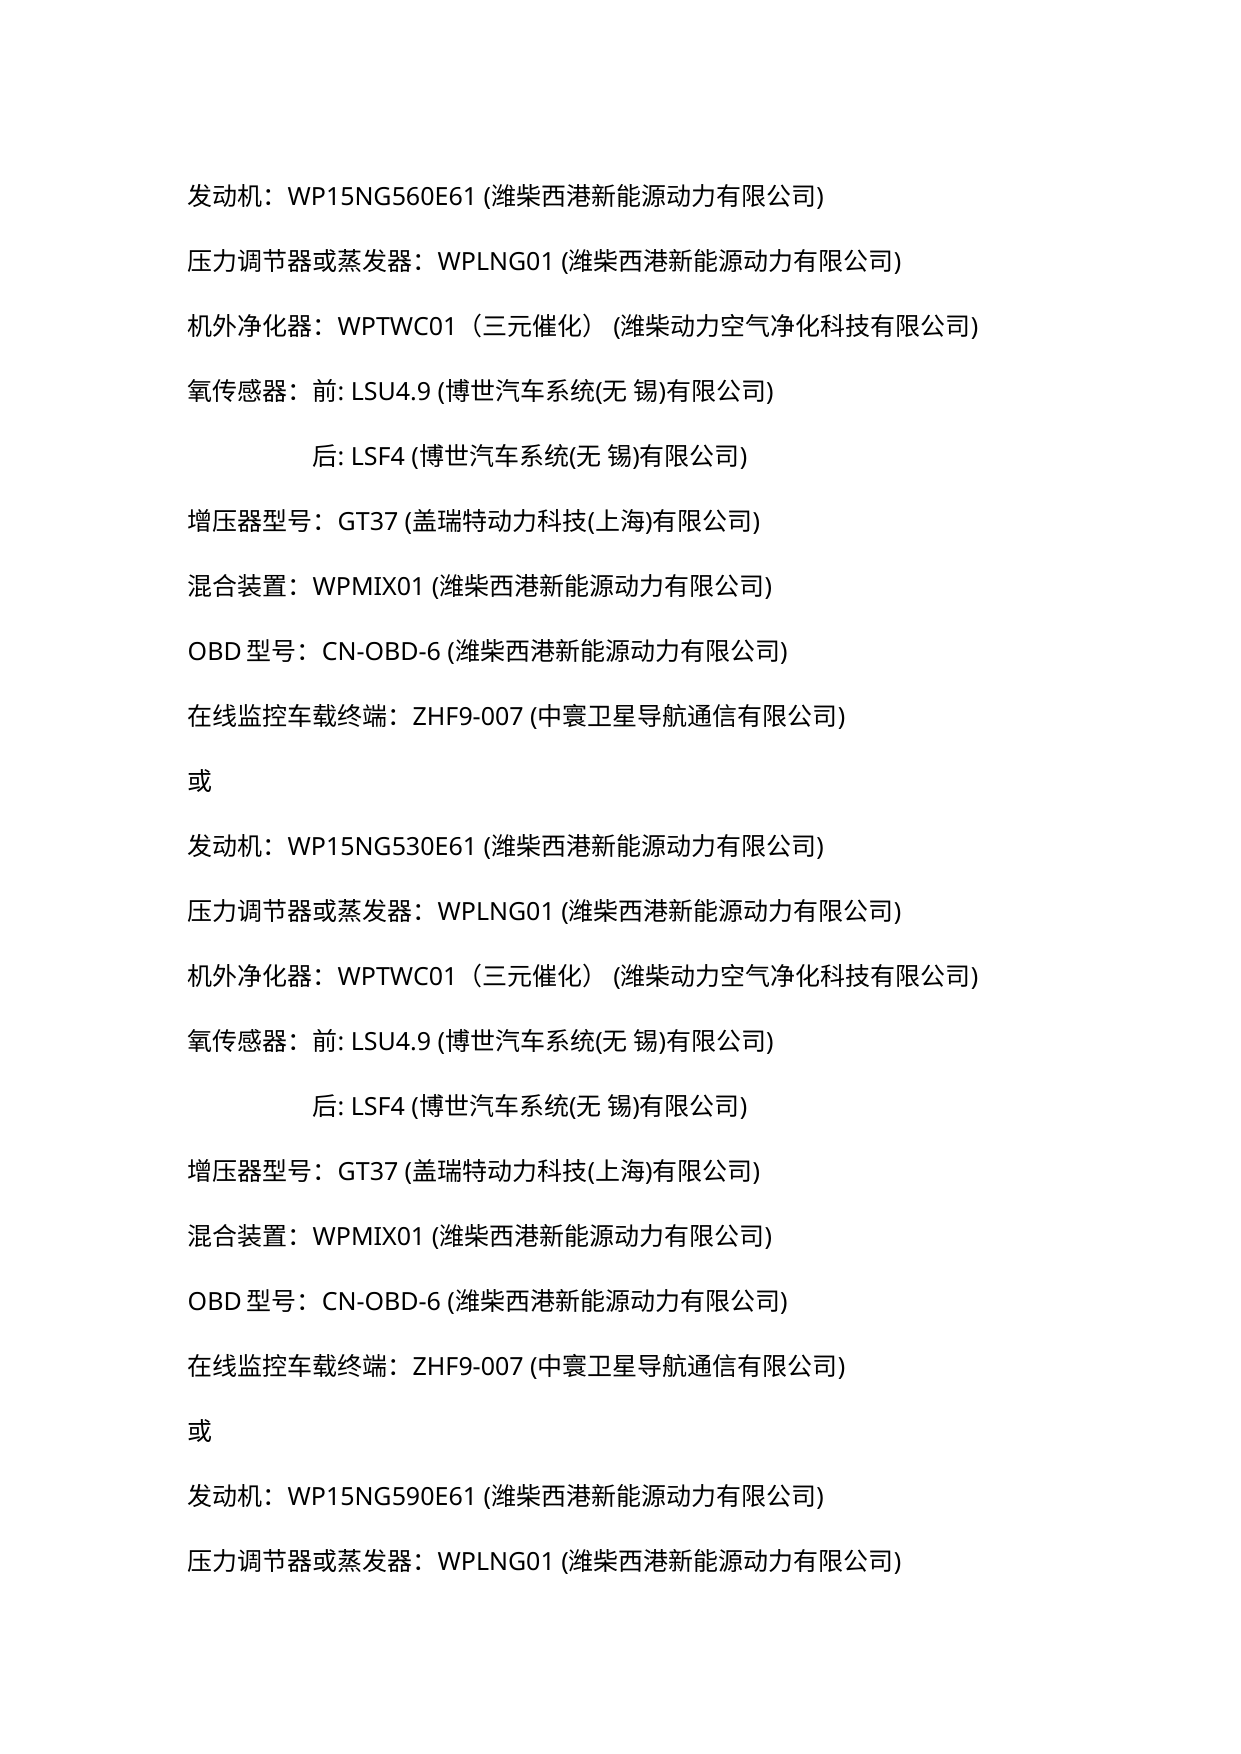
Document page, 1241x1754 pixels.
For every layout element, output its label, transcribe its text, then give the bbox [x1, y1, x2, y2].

text 在线监控车载终端：ZHF9-007 (中寰卫星导航通信有限公司) [187, 682, 1053, 747]
text 机外净化器：WPTWC01（三元催化） (潍柴动力空气净化科技有限公司) [187, 292, 1053, 357]
text 机外净化器：WPTWC01（三元催化） (潍柴动力空气净化科技有限公司) [187, 942, 1053, 1007]
text 发动机：WP15NG530E61 (潍柴西港新能源动力有限公司) [187, 812, 1053, 877]
text 后: LSF4 (博世汽车系统(无 锡)有限公司) [187, 422, 1053, 487]
text 压力调节器或蒸发器：WPLNG01 (潍柴西港新能源动力有限公司) [187, 877, 1053, 942]
text 或 [187, 1397, 1053, 1462]
text 增压器型号：GT37 (盖瑞特动力科技(上海)有限公司) [187, 487, 1053, 552]
text 压力调节器或蒸发器：WPLNG01 (潍柴西港新能源动力有限公司) [187, 1527, 1053, 1592]
text 在线监控车载终端：ZHF9-007 (中寰卫星导航通信有限公司) [187, 1332, 1053, 1397]
text 混合装置：WPMIX01 (潍柴西港新能源动力有限公司) [187, 1202, 1053, 1267]
text 发动机：WP15NG590E61 (潍柴西港新能源动力有限公司) [187, 1462, 1053, 1527]
text 压力调节器或蒸发器：WPLNG01 (潍柴西港新能源动力有限公司) [187, 227, 1053, 292]
text 氧传感器：前: LSU4.9 (博世汽车系统(无 锡)有限公司) [187, 357, 1053, 422]
text OBD型号：CN-OBD-6 (潍柴西港新能源动力有限公司) [187, 1267, 1053, 1332]
text 氧传感器：前: LSU4.9 (博世汽车系统(无 锡)有限公司) [187, 1007, 1053, 1072]
text 发动机：WP15NG560E61 (潍柴西港新能源动力有限公司) [187, 162, 1053, 227]
text OBD型号：CN-OBD-6 (潍柴西港新能源动力有限公司) [187, 617, 1053, 682]
text 或 [187, 747, 1053, 812]
text 混合装置：WPMIX01 (潍柴西港新能源动力有限公司) [187, 552, 1053, 617]
text 增压器型号：GT37 (盖瑞特动力科技(上海)有限公司) [187, 1137, 1053, 1202]
text 后: LSF4 (博世汽车系统(无 锡)有限公司) [187, 1072, 1053, 1137]
